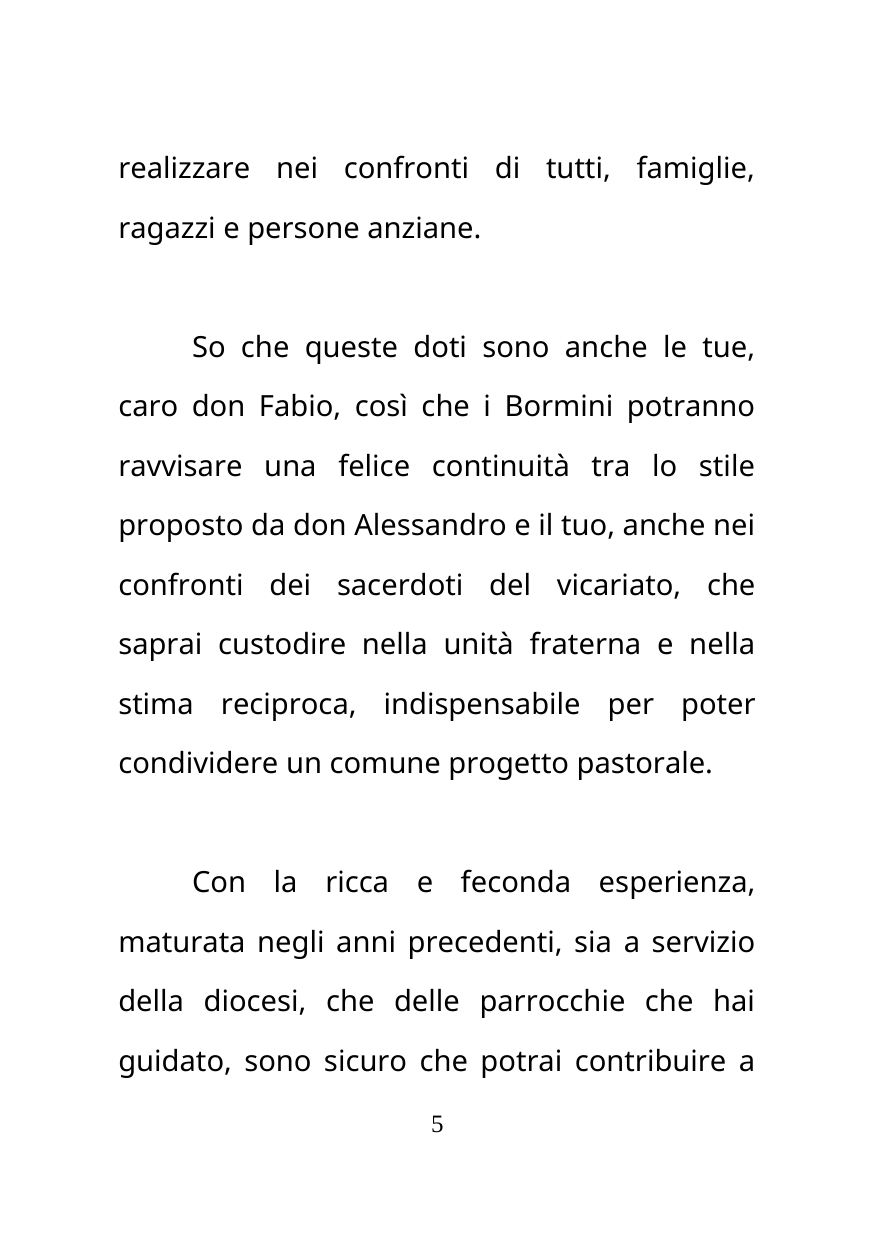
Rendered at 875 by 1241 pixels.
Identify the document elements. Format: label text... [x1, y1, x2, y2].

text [118, 148, 756, 247]
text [118, 861, 756, 1079]
text So che queste doti sono anche le tue, caro don Fabio, così che i Bormini potranno ravvisare una felice continuità tra lo stile proposto da don Alessandro e il tuo, anche nei confronti dei sacerdoti del vicariato, che saprai custodire nella unità fraterna e nella stima reciproca, indispensabile per poter condividere un comune progetto pastorale. [118, 326, 756, 782]
